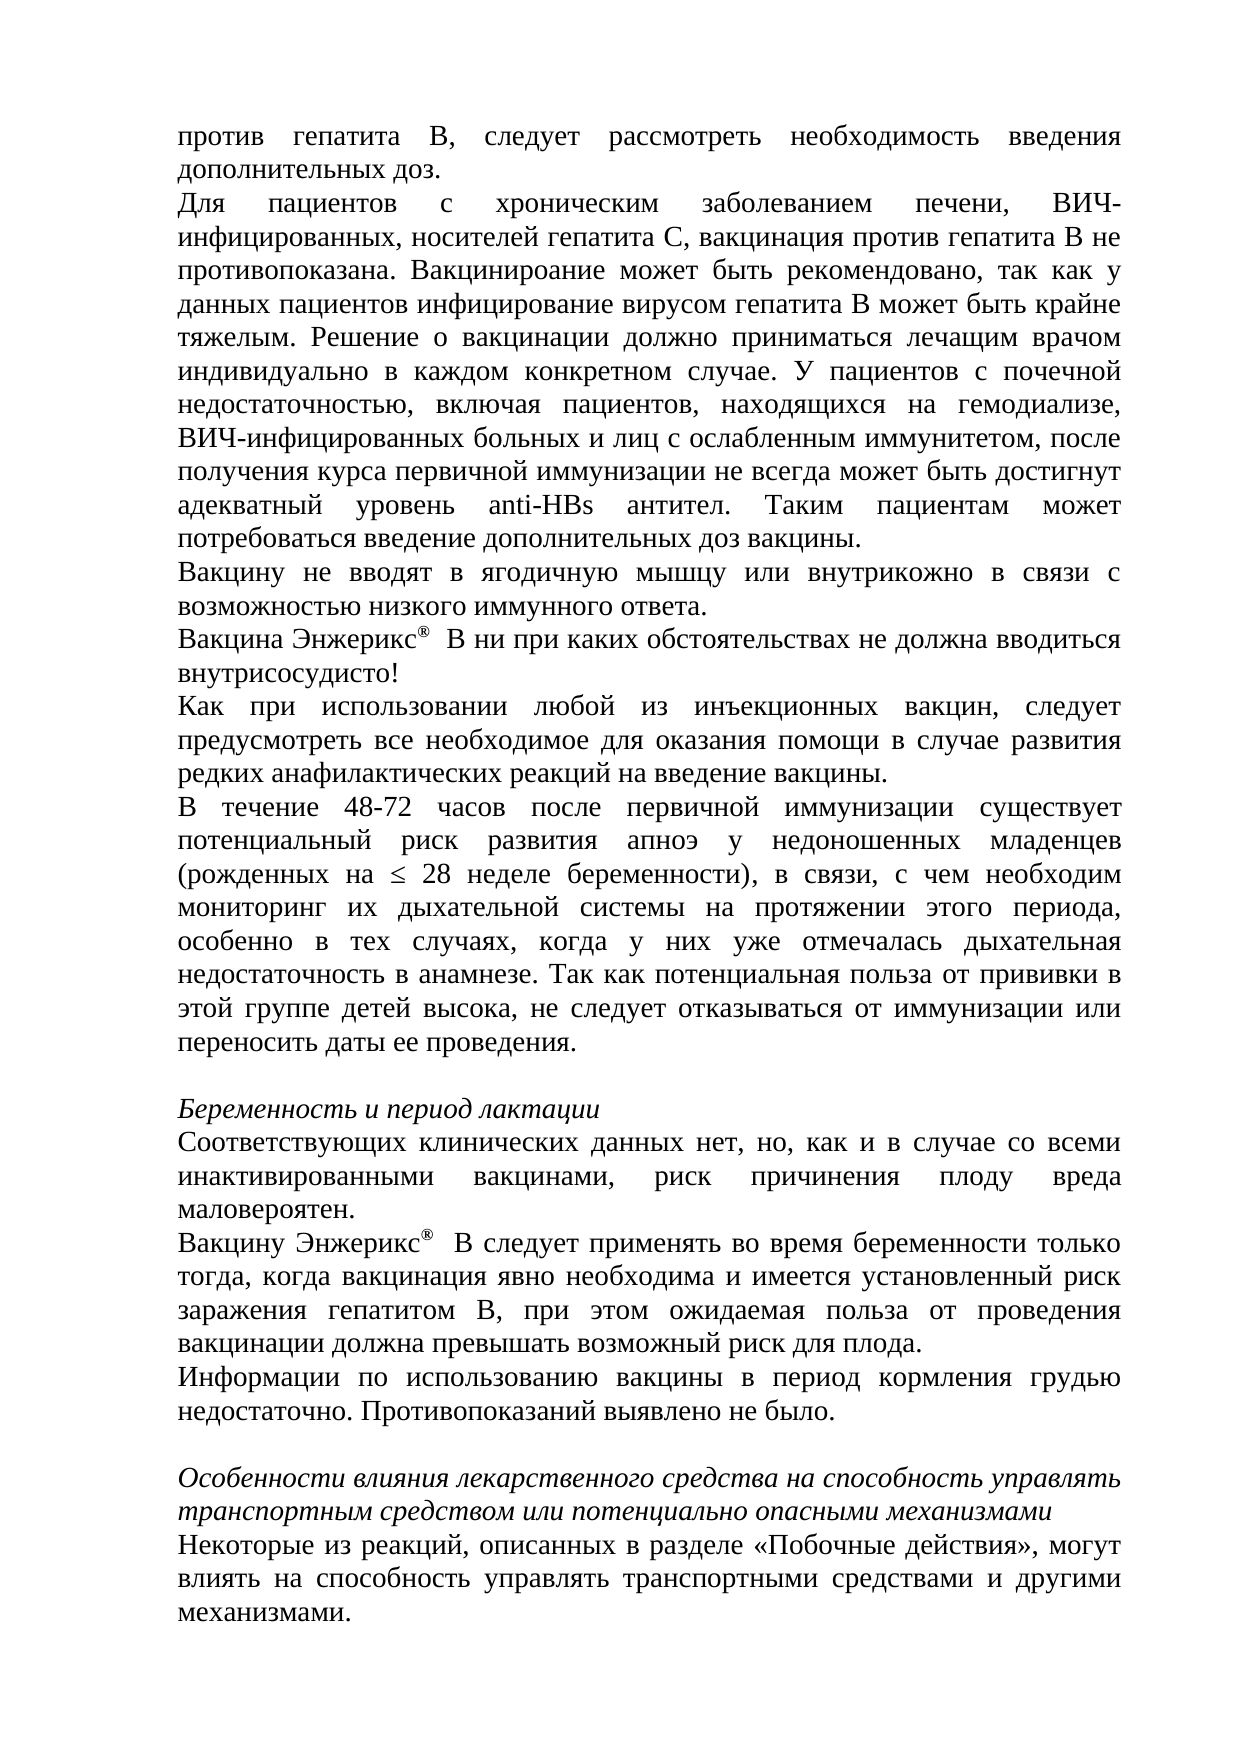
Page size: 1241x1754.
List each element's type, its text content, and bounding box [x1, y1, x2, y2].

text Для пациентов с хроническим заболеванием печени, ВИЧ-инфицированных, носителей гепатита С, вакцинация против гепатита В не противопоказана. Вакцинироание может быть рекомендовано, так как у данных пациентов инфицирование вирусом гепатита В может быть крайне тяжелым. Решение о вакцинации должно приниматься лечащим врачом индивидуально в каждом конкретном случае. У пациентов с почечной недостаточностью, включая пациентов, находящихся на гемодиализе, ВИЧ-инфицированных больных и лиц с ослабленным иммунитетом, после получения курса первичной иммунизации не всегда может быть достигнут адекватный уровень anti-HBs антител. Таким пациентам может потребоваться введение дополнительных доз вакцины. [177, 185, 1122, 554]
text Информации по использованию вакцины в период кормления грудью недостаточно. Противопоказаний выявлено не было. [177, 1359, 1122, 1426]
text Соответствующих клинических данных нет, но, как и в случае со всеми инактивированными вакцинами, риск причинения плоду вреда маловероятен. [177, 1124, 1122, 1225]
text В течение 48-72 часов после первичной иммунизации существует потенциальный риск развития апноэ у недоношенных младенцев (рожденных на ≤ 28 неделе беременности), в связи, с чем необходим мониторинг их дыхательной системы на протяжении этого периода, особенно в тех случаях, когда у них уже отмечалась дыхательная недостаточность в анамнезе. Так как потенциальная польза от прививки в этой группе детей высока, не следует отказываться от иммунизации или переносить даты ее проведения. [177, 789, 1122, 1057]
text Вакцину не вводят в ягодичную мышцу или внутрикожно в связи с возможностью низкого иммунного ответа. [177, 554, 1122, 621]
text Вакцина Энжерикс® B ни при каких обстоятельствах не должна вводиться внутрисосудисто! [177, 621, 1122, 688]
text Некоторые из реакций, описанных в разделе «Побочные действия», могут влиять на способность управлять транспортными средствами и другими механизмами. [177, 1527, 1122, 1627]
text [177, 118, 1122, 185]
text Вакцину Энжерикс® B следует применять во время беременности только тогда, когда вакцинация явно необходима и имеется установленный риск заражения гепатитом В, при этом ожидаемая польза от проведения вакцинации должна превышать возможный риск для плода. [177, 1225, 1122, 1359]
text Беременность и период лактации [177, 1091, 1122, 1124]
text Как при использовании любой из инъекционных вакцин, следует предусмотреть все необходимое для оказания помощи в случае развития редких анафилактических реакций на введение вакцины. [177, 688, 1122, 789]
text Особенности влияния лекарственного средства на способность управлять транспортным средством или потенциально опасными механизмами [177, 1460, 1122, 1527]
